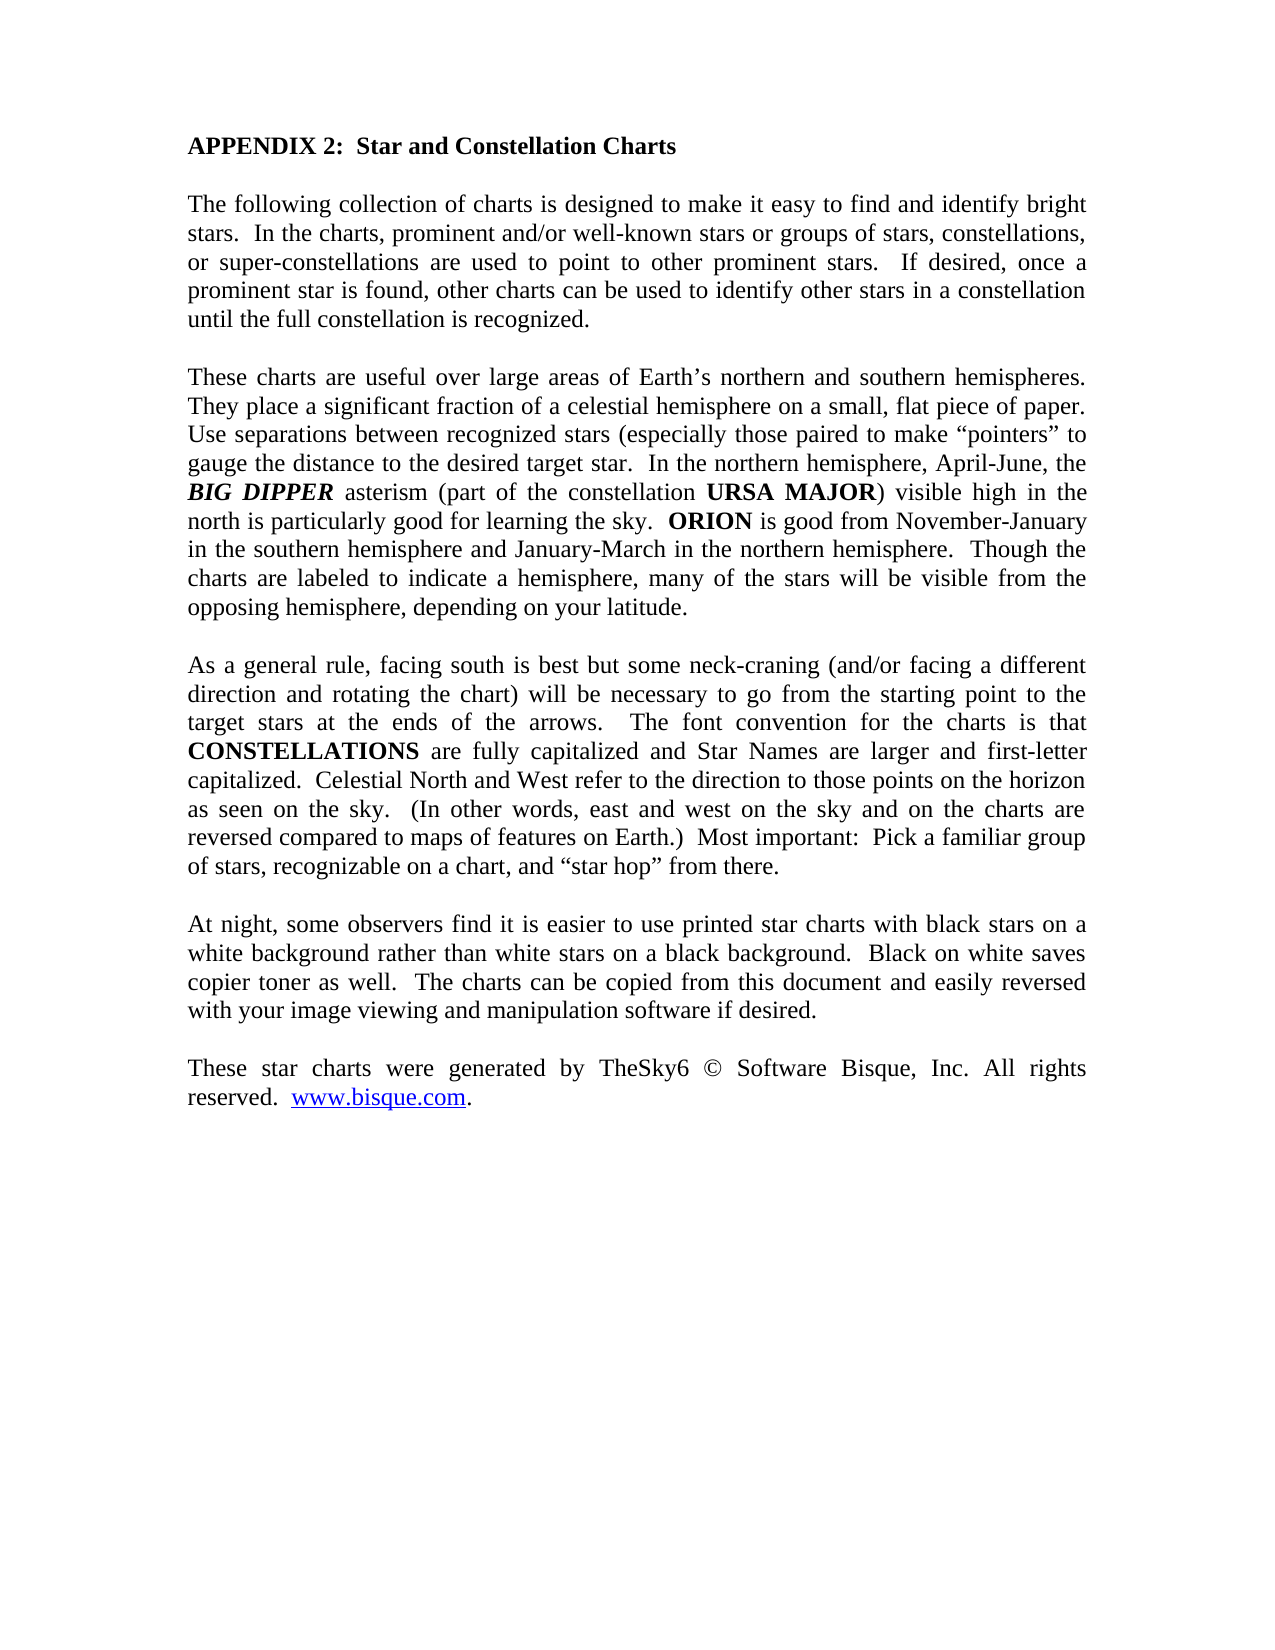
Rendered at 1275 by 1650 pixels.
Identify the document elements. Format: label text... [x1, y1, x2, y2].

text These star charts were generated by TheSky6 © Software Bisque, Inc. All rights reserved. www.bisque.com. [187, 1053, 1087, 1110]
text As a general rule, facing south is best but some neck-craning (and/or facing a different direction and rotating the chart) will be necessary to go from the starting point to the target stars at the ends of the arrows. The font convention for the charts is that CONSTELLATIONS are fully capitalized and Star Names are larger and first-letter capitalized. Celestial North and West refer to the direction to those points on the horizon as seen on the sky. (In other words, east and west on the sky and on the charts are reversed compared to maps of features on Earth.) Most important: Pick a familiar group of stars, recognizable on a chart, and “star hop” from there. [187, 650, 1087, 880]
text APPENDIX 2: Star and Constellation Charts [187, 131, 1087, 160]
text The following collection of charts is designed to make it easy to find and identify bright stars. In the charts, prominent and/or well-known stars or groups of stars, constellations, or super-constellations are used to point to other prominent stars. If desired, once a prominent star is found, other charts can be used to identify other stars in a constellation until the full constellation is recognized. [187, 189, 1087, 333]
text These charts are useful over large areas of Earth’s northern and southern hemispheres. They place a significant fraction of a celestial hemisphere on a small, flat piece of paper. Use separations between recognized stars (especially those paired to make “pointers” to gauge the distance to the desired target star. In the northern hemisphere, April-June, the BIG DIPPER asterism (part of the constellation URSA MAJOR) visible high in the north is particularly good for learning the sky. ORION is good from November-January in the southern hemisphere and January-March in the northern hemisphere. Though the charts are labeled to indicate a hemisphere, many of the stars will be visible from the opposing hemisphere, depending on your latitude. [187, 362, 1087, 621]
text At night, some observers find it is easier to use printed star charts with black stars on a white background rather than white stars on a black background. Black on white saves copier toner as well. The charts can be copied from this document and easily reversed with your image viewing and manipulation software if desired. [187, 909, 1087, 1024]
